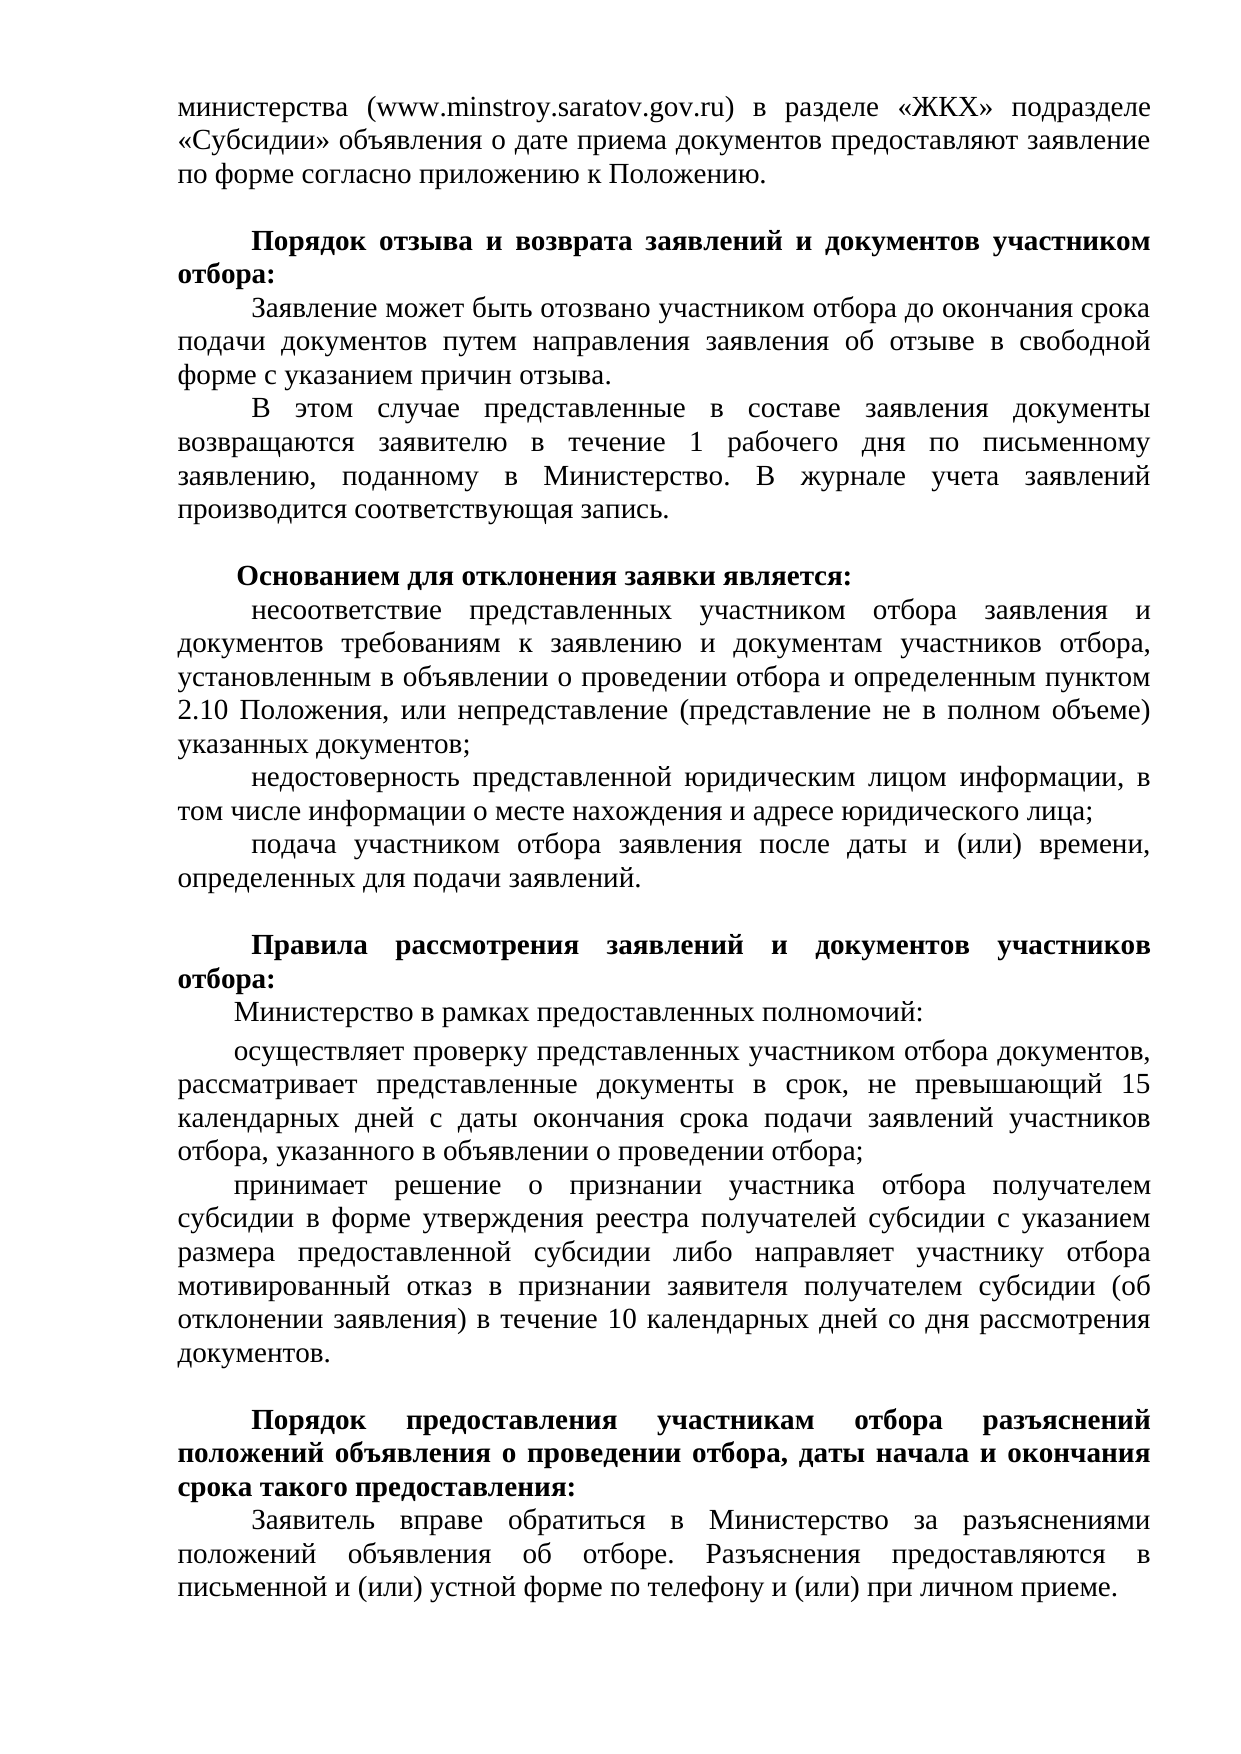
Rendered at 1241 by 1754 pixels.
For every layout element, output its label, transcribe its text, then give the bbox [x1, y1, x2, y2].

text Министерство в рамках предоставленных полномочий: [177, 994, 1152, 1028]
text Порядок отзыва и возврата заявлений и документов участником отбора: [177, 223, 1152, 290]
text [177, 89, 1152, 189]
text Заявитель вправе обратиться в Министерство за разъяснениями положений объявления об отборе. Разъяснения предоставляются в письменной и (или) устной форме по телефону и (или) при личном приеме. [177, 1502, 1152, 1603]
text недостоверность представленной юридическим лицом информации, в том числе информации о месте нахождения и адресе юридического лица; [177, 759, 1152, 827]
text принимает решение о признании участника отбора получателем субсидии в форме утверждения реестра получателей субсидии с указанием размера предоставленной субсидии либо направляет участнику отбора мотивированный отказ в признании заявителя получателем субсидии (об отклонении заявления) в течение 10 календарных дней со дня рассмотрения документов. [177, 1167, 1152, 1368]
text несоответствие представленных участником отбора заявления и документов требованиям к заявлению и документам участников отбора, установленным в объявлении о проведении отбора и определенным пунктом 2.10 Положения, или непредставление (представление не в полном объеме) указанных документов; [177, 592, 1152, 759]
text осуществляет проверку представленных участником отбора документов, рассматривает представленные документы в срок, не превышающий 15 календарных дней с даты окончания срока подачи заявлений участников отбора, указанного в объявлении о проведении отбора; [177, 1033, 1152, 1167]
text Правила рассмотрения заявлений и документов участников отбора: [177, 927, 1152, 994]
text подача участником отбора заявления после даты и (или) времени, определенных для подачи заявлений. [177, 827, 1152, 894]
text Порядок предоставления участникам отбора разъяснений положений объявления о проведении отбора, даты начала и окончания срока такого предоставления: [177, 1402, 1152, 1502]
text В этом случае представленные в составе заявления документы возвращаются заявителю в течение 1 рабочего дня по письменному заявлению, поданному в Министерство. В журнале учета заявлений производится соответствующая запись. [177, 391, 1152, 525]
text Основанием для отклонения заявки является: [177, 558, 1152, 592]
text Заявление может быть отозвано участником отбора до окончания срока подачи документов путем направления заявления об отзыве в свободной форме с указанием причин отзыва. [177, 290, 1152, 391]
